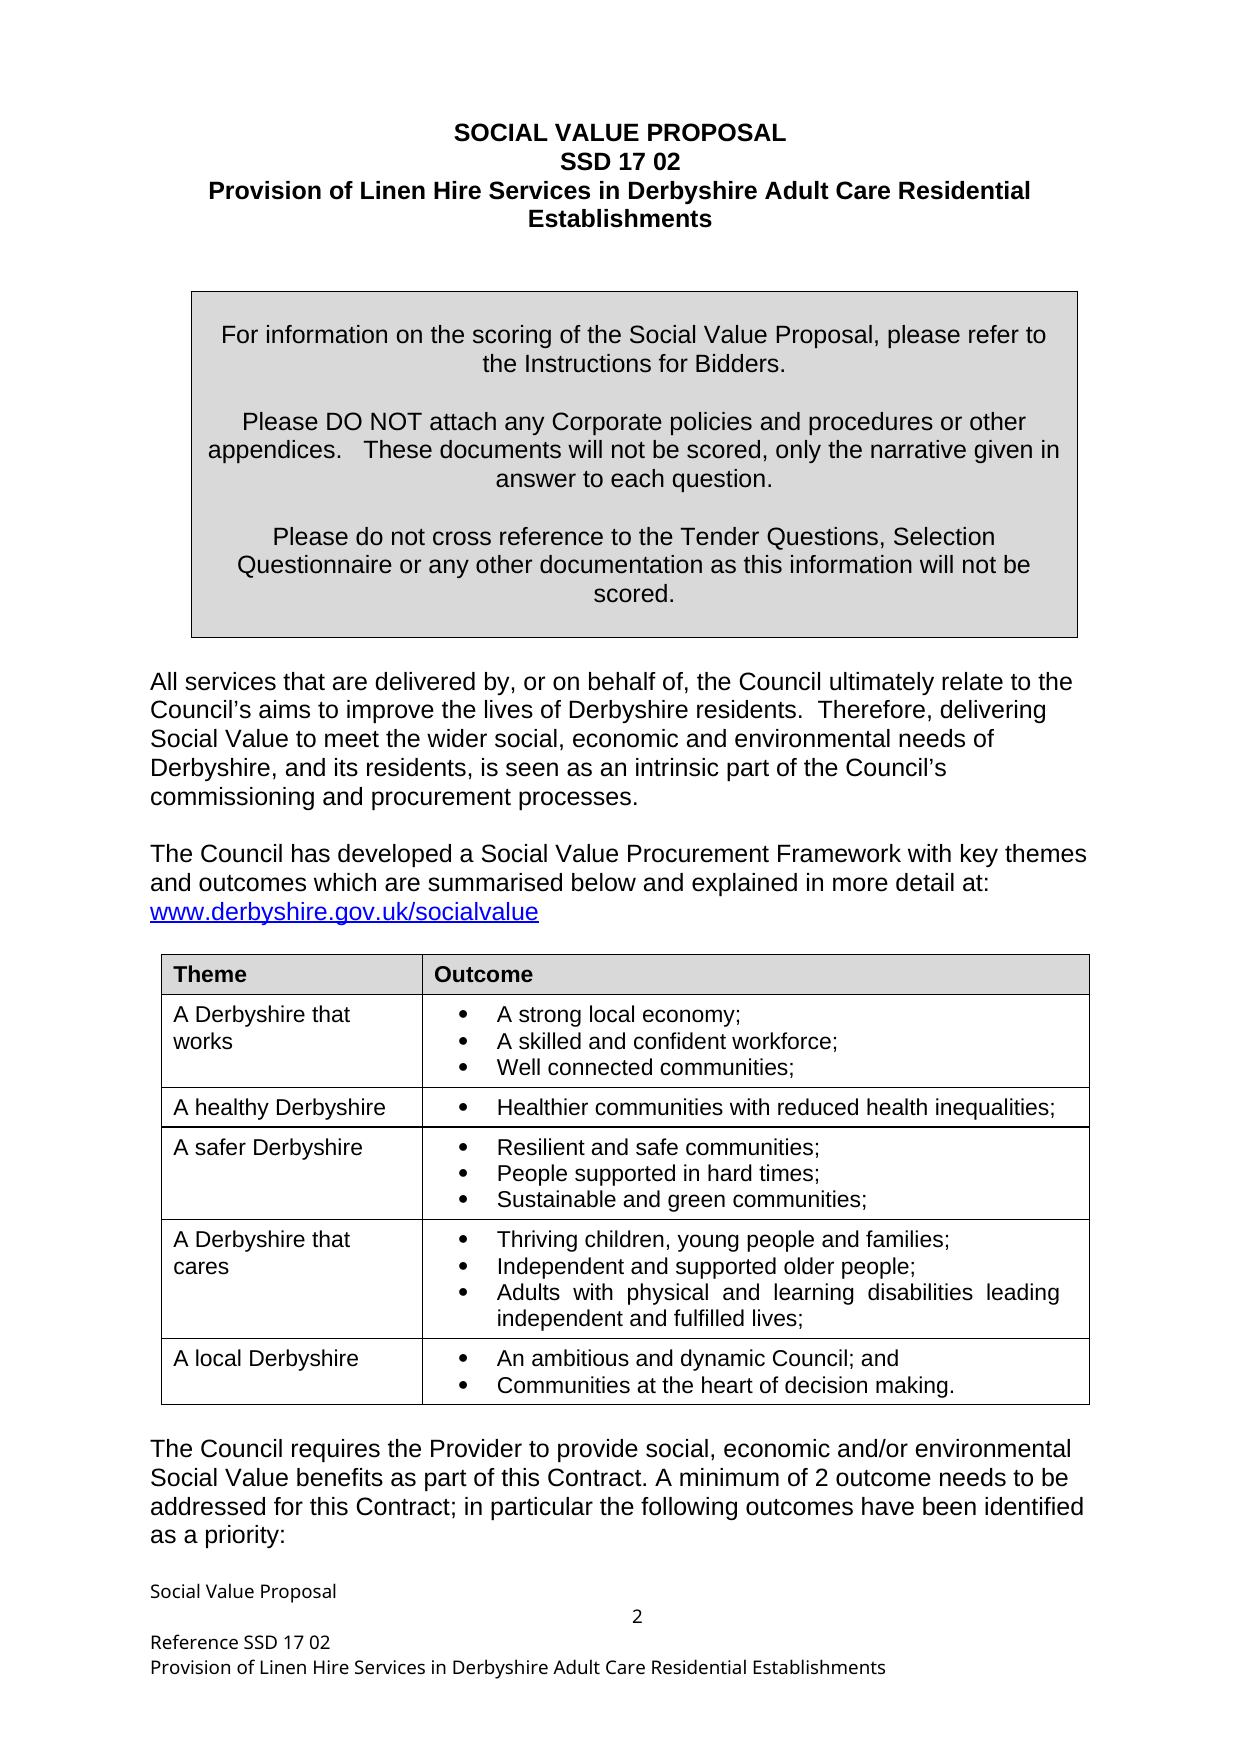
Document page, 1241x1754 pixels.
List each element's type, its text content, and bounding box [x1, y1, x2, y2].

text SOCIAL VALUE PROPOSAL [150, 118, 1090, 147]
table_cell An ambitious and dynamic Council; and Communities at the heart of decision making. [423, 1339, 1089, 1404]
text SSD 17 02 [150, 147, 1090, 176]
table_cell A local Derbyshire [162, 1339, 422, 1404]
table_header Outcome [423, 955, 1089, 994]
table_header Theme [162, 955, 422, 994]
table_cell A Derbyshire that cares [162, 1220, 422, 1338]
table_cell Healthier communities with reduced health inequalities; [423, 1088, 1089, 1126]
table_cell A Derbyshire that works [162, 995, 422, 1087]
text The Council requires the Provider to provide social, economic and/or environmental Social Value benefits as part of this Contract. A minimum of 2 outcome needs to be addressed for this Contract; in particular the following outcomes have been identified as a priority: [150, 1434, 1090, 1549]
text All services that are delivered by, or on behalf of, the Council ultimately relate to the Council’s aims to improve the lives of Derbyshire residents. Therefore, delivering Social Value to meet the wider social, economic and environmental needs of Derbyshire, and its residents, is seen as an intrinsic part of the Council’s commissioning and procurement processes. [150, 667, 1090, 810]
table_cell A safer Derbyshire [162, 1128, 422, 1219]
table_cell A healthy Derbyshire [162, 1088, 422, 1126]
text Provision of Linen Hire Services in Derbyshire Adult Care Residential Establishments [150, 176, 1090, 233]
table_cell Thriving children, young people and families; Independent and supported older people; Adults with physical and learning disabilities leading independent and fulfilled lives; [423, 1220, 1089, 1338]
table_cell Resilient and safe communities; People supported in hard times; Sustainable and green communities; [423, 1128, 1089, 1219]
text The Council has developed a Social Value Procurement Framework with key themes and outcomes which are summarised below and explained in more detail at: www.derbyshire.gov.uk/socialvalue [150, 839, 1090, 925]
table_header For information on the scoring of the Social Value Proposal, please refer to the Instructions for Bidders. Please DO NOT attach any Corporate policies and procedures or other appendices. These documents will not be scored, only the narrative given in answer to each question. Please do not cross reference to the Tender Questions, Selection Questionnaire or any other documentation as this information will not be scored. [192, 292, 1077, 637]
table_cell A strong local economy; A skilled and confident workforce; Well connected communities; [423, 995, 1089, 1087]
